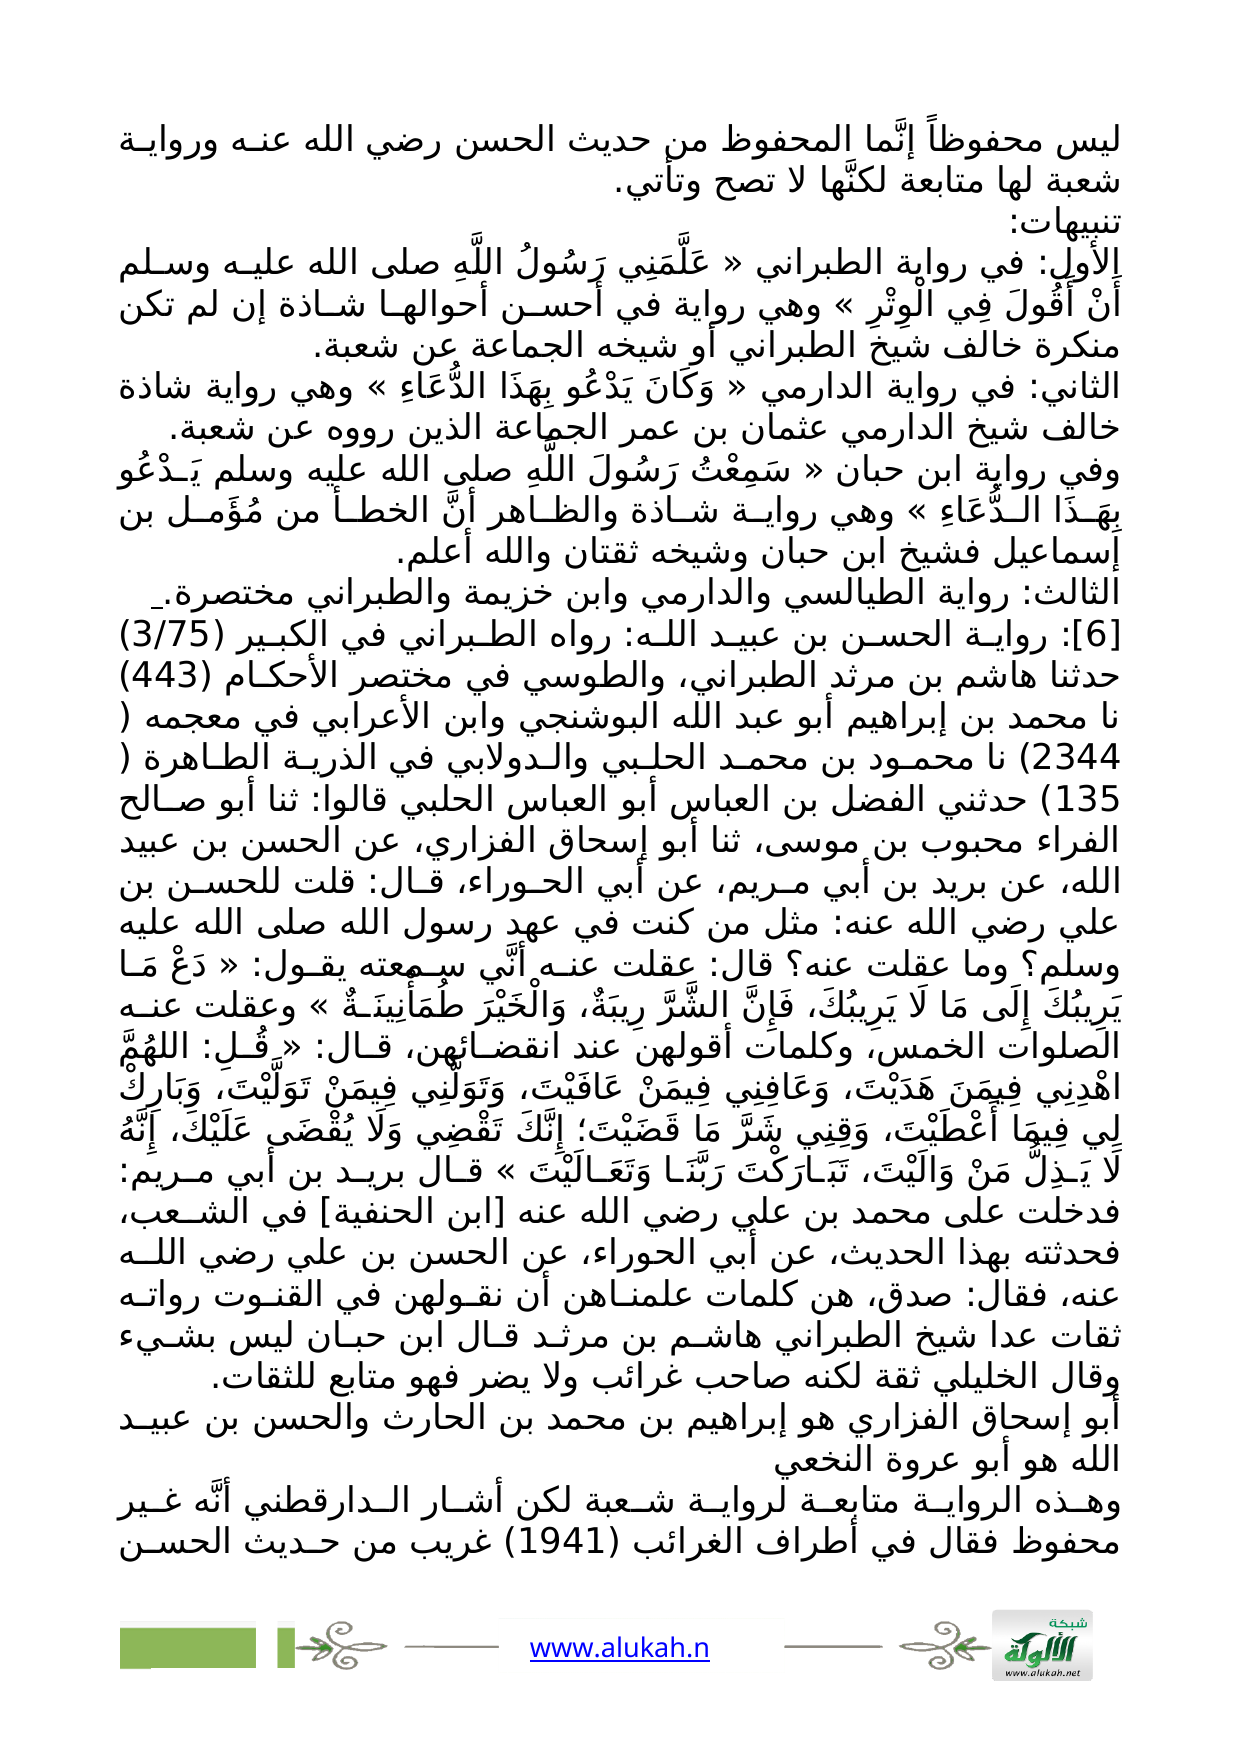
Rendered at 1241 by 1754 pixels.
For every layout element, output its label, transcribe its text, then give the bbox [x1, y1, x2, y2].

text [6]: رواية الحسن بن عبيد الله: رواه الطبراني في الكبير (3/75) حدثنا هاشم بن مرثد الطبراني، والطوسي في مختصر الأحكام (443) نا محمد بن إبراهيم أبو عبد الله البوشنجي وابن الأعرابي في معجمه (2344) نا محمود بن محمد الحلبي والدولابي في الذرية الطاهرة (135) حدثني الفضل بن العباس أبو العباس الحلبي قالوا: ثنا أبو صالح الفراء محبوب بن موسى، ثنا أبو إسحاق الفزاري، عن الحسن بن عبيد الله، عن بريد بن أبي مريم، عن أبي الحوراء، قال: قلت للحسن بن علي رضي الله عنه: مثل من كنت في عهد رسول الله صلى الله عليه وسلم؟ وما عقلت عنه؟ قال: عقلت عنه أنَّي سمعته يقول: « دَعْ مَا يَرِيبُكَ إِلَى مَا لَا يَرِيبُكَ، فَإِنَّ الشَّرَّ رِيبَةٌ، وَالْخَيْرَ طُمَأْنِينَةٌ » وعقلت عنه الصلوات الخمس، وكلمات أقولهن عند انقضائهن، قال: « قُلِ: اللهُمَّ اهْدِنِي فِيمَنَ هَدَيْتَ، وَعَافِنِي فِيمَنْ عَافَيْتَ، وَتَوَلَّنِي فِيمَنْ تَوَلَّيْتَ، وَبَارِكْ لِي فِيمَا أَعْطَيْتَ، وَقِنِي شَرَّ مَا قَضَيْتَ؛ إِنَّكَ تَقْضِي وَلَا يُقْضَى عَلَيْكَ، إِنَّهُ لَا يَذِلُّ مَنْ وَالَيْتَ، تَبَارَكْتَ رَبَّنَا وَتَعَالَيْتَ » قال بريد بن أبي مريم: فدخلت على محمد بن علي رضي الله عنه [ابن الحنفية] في الشعب، فحدثته بهذا الحديث، عن أبي الحوراء، عن الحسن بن علي رضي الله عنه، فقال: صدق، هن كلمات علمناهن أن نقولهن في القنوت رواته ثقات عدا شيخ الطبراني هاشم بن مرثد قال ابن حبان ليس بشيء وقال الخليلي ثقة لكنه صاحب غرائب ولا يضر فهو متابع للثقات. [118, 613, 1122, 1397]
text تنبيهات: [118, 201, 1122, 242]
text الأول: في رواية الطبراني « عَلَّمَنِي رَسُولُ اللَّهِ صلى الله عليه وسلم أَنْ أَقُولَ فِي الْوِتْرِ » وهي رواية في أحسن أحوالها شاذة إن لم تكن منكرة خالف شيخ الطبراني أو شيخه الجماعة عن شعبة. [118, 242, 1122, 366]
text الثاني: في رواية الدارمي « وَكَانَ يَدْعُو بِهَذَا الدُّعَاءِ » وهي رواية شاذة خالف شيخ الدارمي عثمان بن عمر الجماعة الذين رووه عن شعبة. [118, 366, 1122, 448]
text أبو إسحاق الفزاري هو إبراهيم بن محمد بن الحارث والحسن بن عبيد الله هو أبو عروة النخعي [118, 1397, 1122, 1479]
text الثالث: رواية الطيالسي والدارمي وابن خزيمة والطبراني مختصرة. [118, 572, 1122, 613]
text وفي رواية ابن حبان « سَمِعْتُ رَسُولَ اللَّهِ صلى الله عليه وسلم يَدْعُو بِهَذَا الدُّعَاءِ » وهي رواية شاذة والظاهر أنَّ الخطأ من مُؤَمل بن إسماعيل فشيخ ابن حبان وشيخه ثقتان والله أعلم. [118, 448, 1122, 572]
picture [118, 1606, 1094, 1688]
